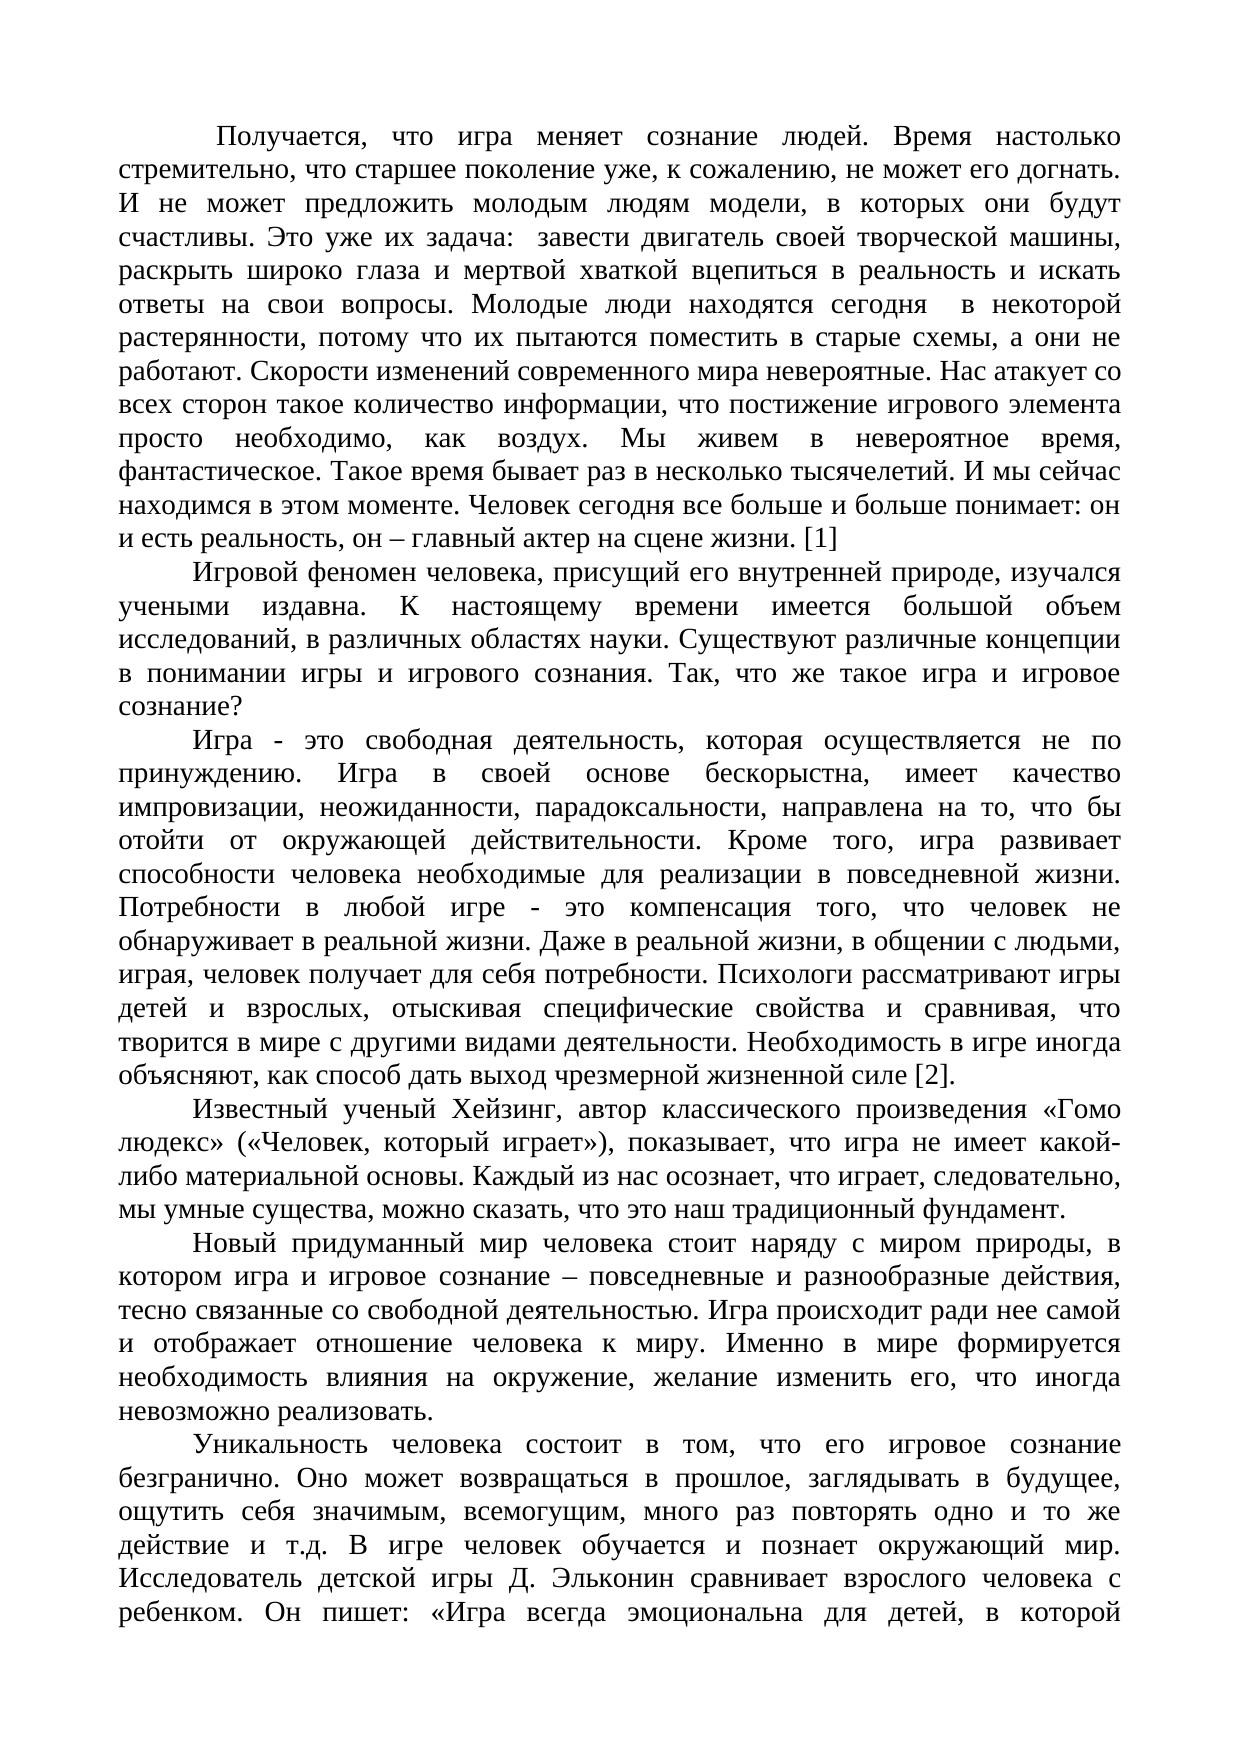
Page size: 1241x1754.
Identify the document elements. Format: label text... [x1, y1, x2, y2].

text Игровой феномен человека, присущий его внутренней природе, изучался учеными издавна. К настоящему времени имеется большой объем исследований, в различных областях науки. Существуют различные концепции в понимании игры и игрового сознания. Так, что же такое игра и игровое сознание? [118, 554, 1122, 722]
text Игра - это свободная деятельность, которая осуществляется не по принуждению. Игра в своей основе бескорыстна, имеет качество импровизации, неожиданности, парадоксальности, направлена на то, что бы отойти от окружающей действительности. Кроме того, игра развивает способности человека необходимые для реализации в повседневной жизни. Потребности в любой игре - это компенсация того, что человек не обнаруживает в реальной жизни. Даже в реальной жизни, в общении с людьми, играя, человек получает для себя потребности. Психологи рассматривают игры детей и взрослых, отыскивая специфические свойства и сравнивая, что творится в мире с другими видами деятельности. Необходимость в игре иногда объясняют, как способ дать выход чрезмерной жизненной силе [2]. [118, 722, 1122, 1091]
text Известный ученый Хейзинг, автор классического произведения «Гомо людекс» («Человек, который играет»), показывает, что игра не имеет какой-либо материальной основы. Каждый из нас осознает, что играет, следовательно, мы умные существа, можно сказать, что это наш традиционный фундамент. [118, 1091, 1122, 1225]
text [118, 1426, 1122, 1627]
text Получается, что игра меняет сознание людей. Время настолько стремительно, что старшее поколение уже, к сожалению, не может его догнать. И не может предложить молодым людям модели, в которых они будут счастливы. Это уже их задача: завести двигатель своей творческой машины, раскрыть широко глаза и мертвой хваткой вцепиться в реальность и искать ответы на свои вопросы. Молодые люди находятся сегодня в некоторой растерянности, потому что их пытаются поместить в старые схемы, а они не работают. Скорости изменений современного мира невероятные. Нас атакует со всех сторон такое количество информации, что постижение игрового элемента просто необходимо, как воздух. Мы живем в невероятное время, фантастическое. Такое время бывает раз в несколько тысячелетий. И мы сейчас находимся в этом моменте. Человек сегодня все больше и больше понимает: он и есть реальность, он – главный актер на сцене жизни. [1] [118, 118, 1122, 554]
text Новый придуманный мир человека стоит наряду с миром природы, в котором игра и игровое сознание – повседневные и разнообразные действия, тесно связанные со свободной деятельностью. Игра происходит ради нее самой и отображает отношение человека к миру. Именно в мире формируется необходимость влияния на окружение, желание изменить его, что иногда невозможно реализовать. [118, 1225, 1122, 1426]
